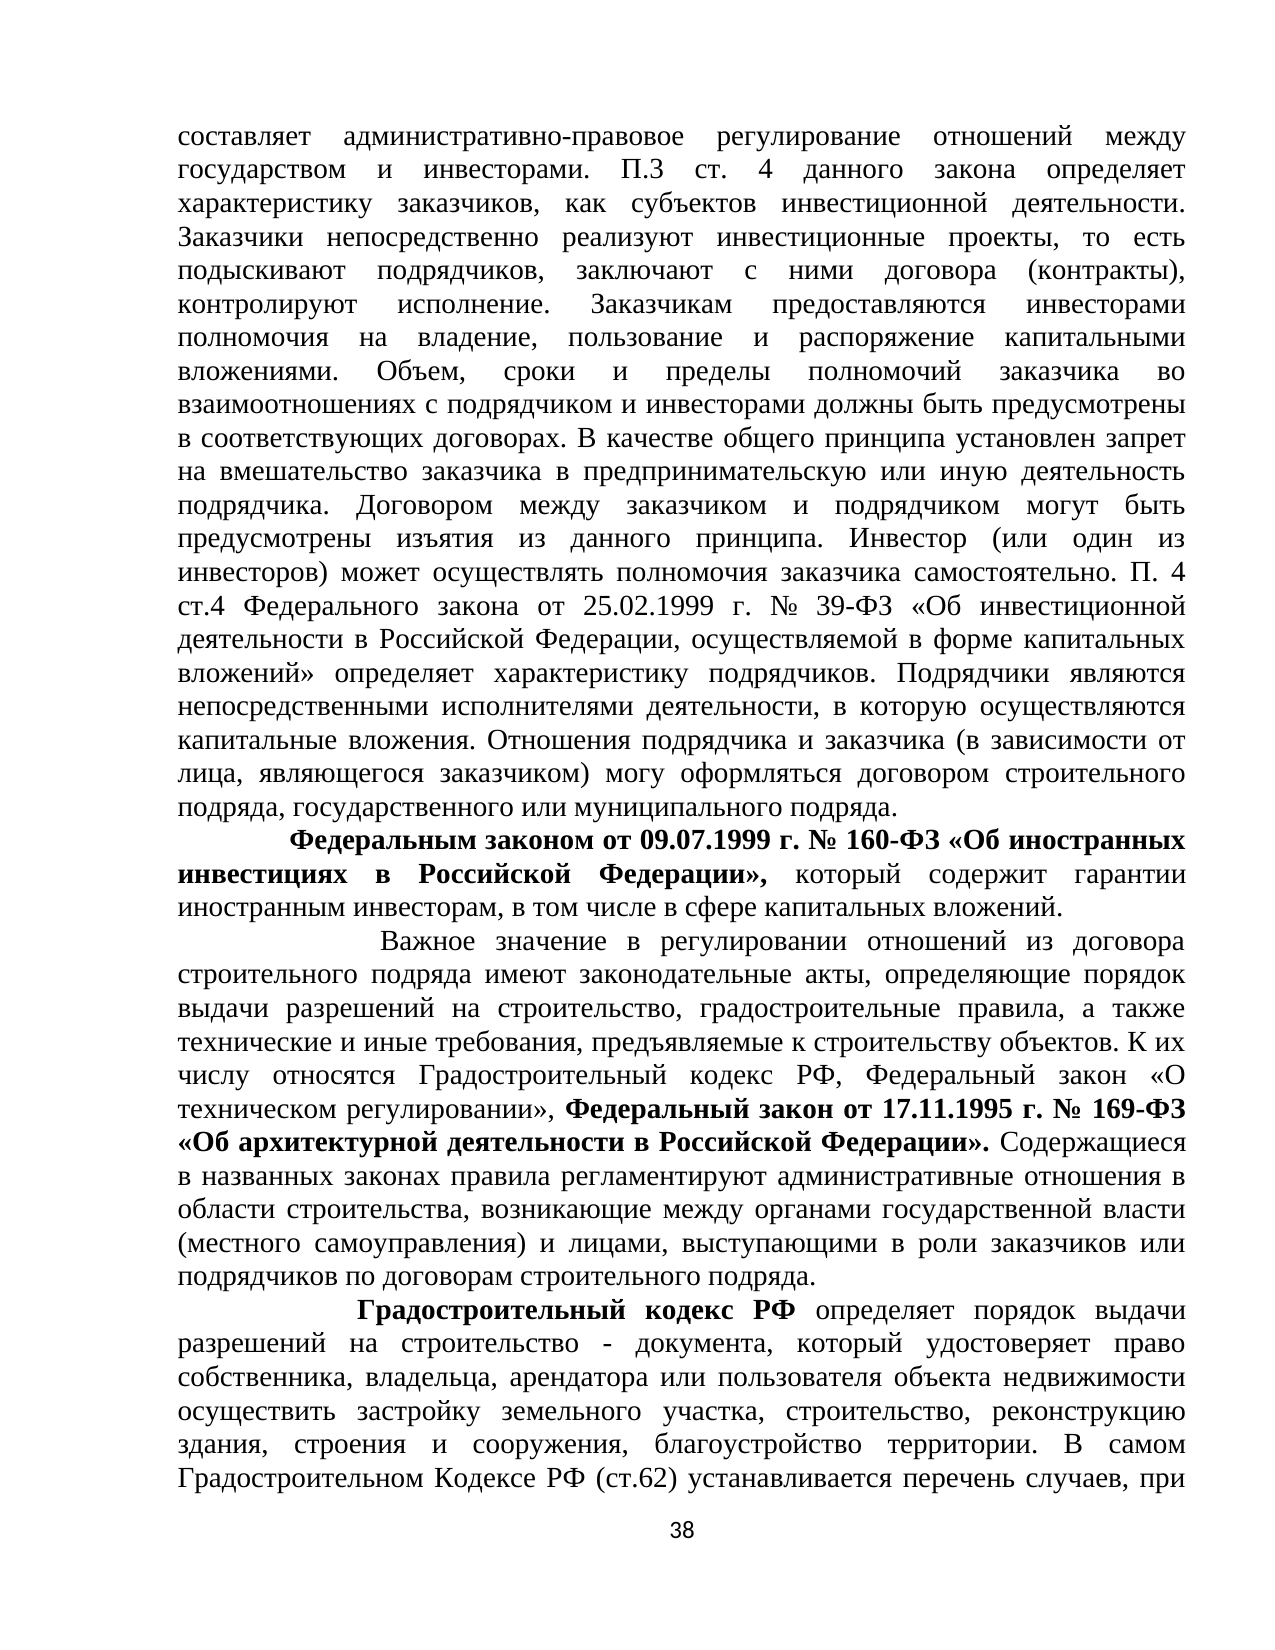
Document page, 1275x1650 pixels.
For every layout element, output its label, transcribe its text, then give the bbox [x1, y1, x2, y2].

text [177, 118, 1186, 822]
text Федеральным законом от 09.07.1999 г. № 160-ФЗ «Об иностранных инвестициях в Российской Федерации», который содержит гарантии иностранным инвесторам, в том числе в сфере капитальных вложений. [177, 822, 1186, 923]
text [177, 1292, 1186, 1493]
text Важное значение в регулировании отношений из договора строительного подряда имеют законодательные акты, определяющие порядок выдачи разрешений на строительство, градостроительные правила, а также технические и иные требования, предъявляемые к строительству объектов. К их числу относятся Градостроительный кодекс РФ, Федеральный закон «О техническом регулировании», Федеральный закон от 17.11.1995 г. № 169-ФЗ «Об архитектурной деятельности в Российской Федерации». Содержащиеся в названных законах правила регламентируют административные отношения в области строительства, возникающие между органами государственной власти (местного самоуправления) и лицами, выступающими в роли заказчиков или подрядчиков по договорам строительного подряда. [177, 923, 1186, 1292]
